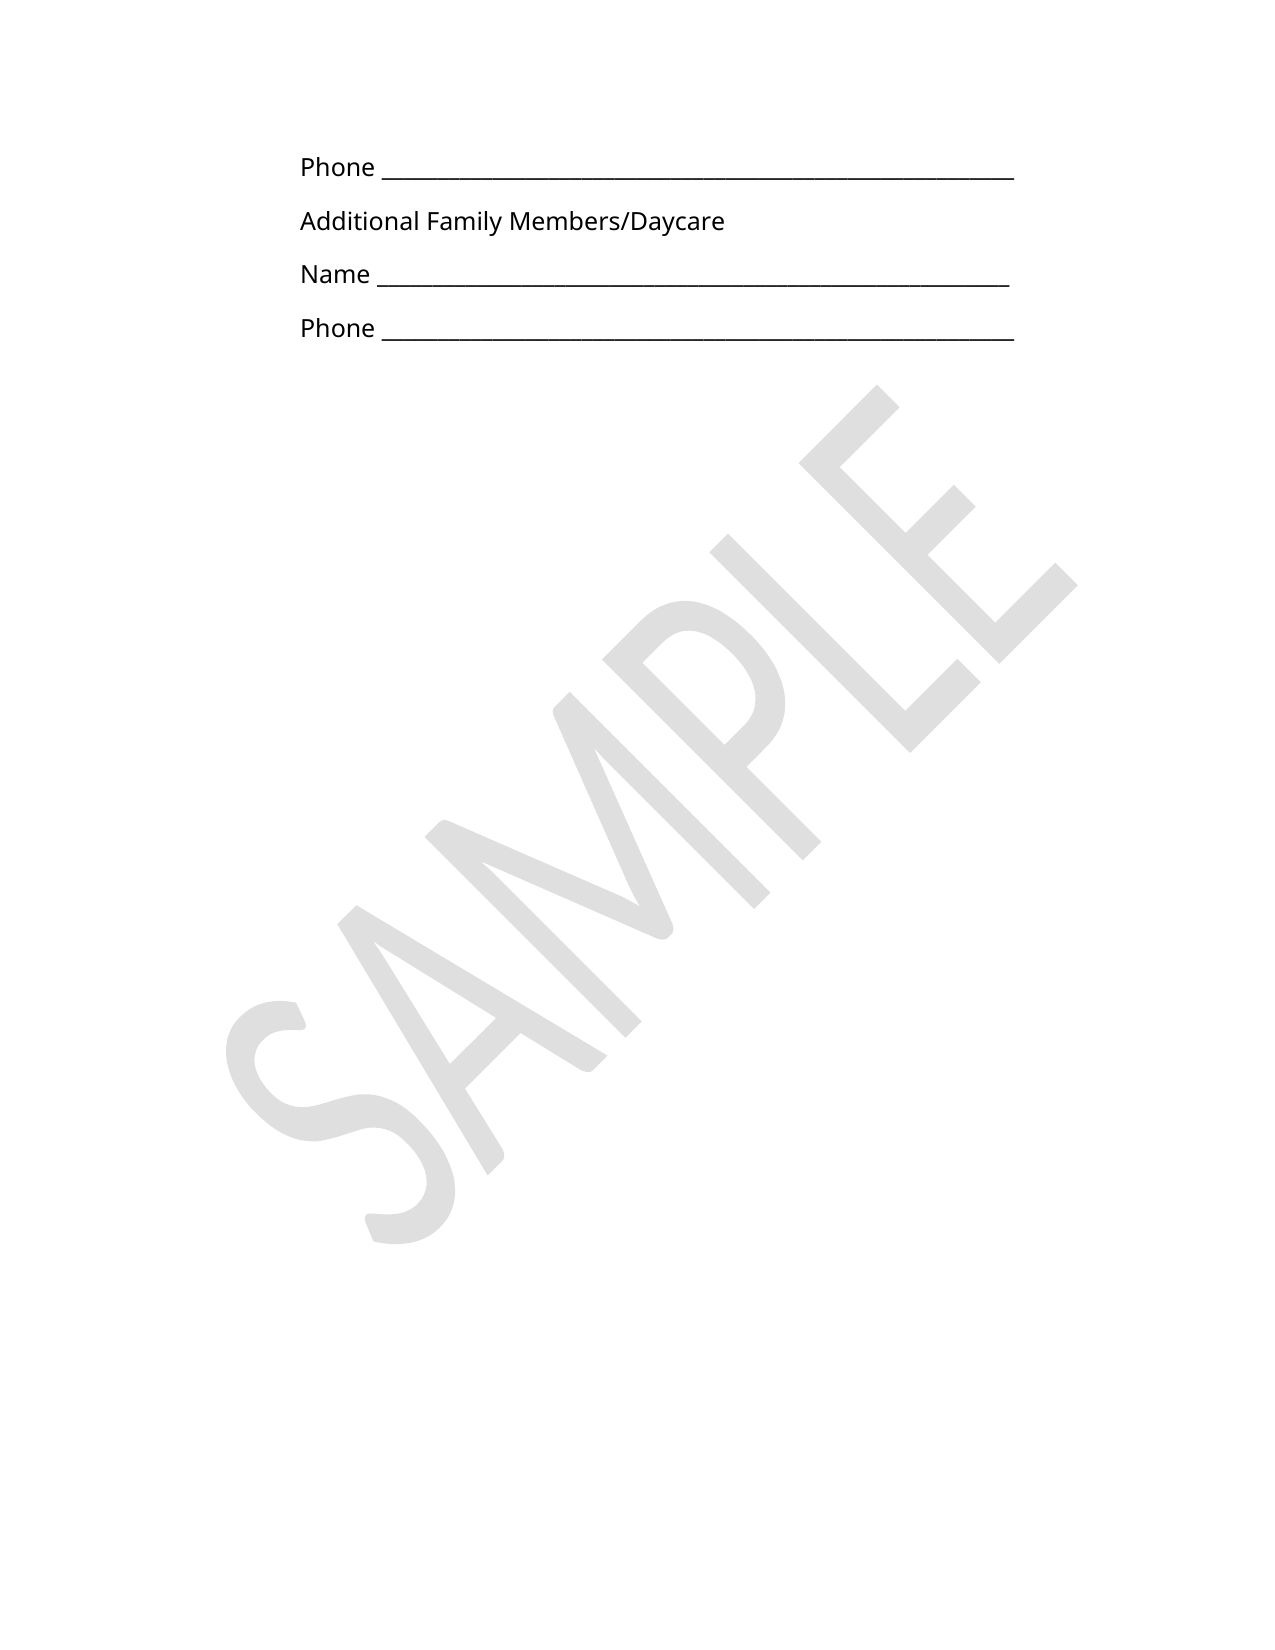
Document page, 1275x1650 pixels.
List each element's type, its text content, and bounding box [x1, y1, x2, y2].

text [225, 257, 1125, 291]
text Additional Family Members/Daycare [225, 203, 1125, 237]
text Phone _________________________________________________________ [225, 310, 1125, 344]
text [225, 150, 1125, 184]
